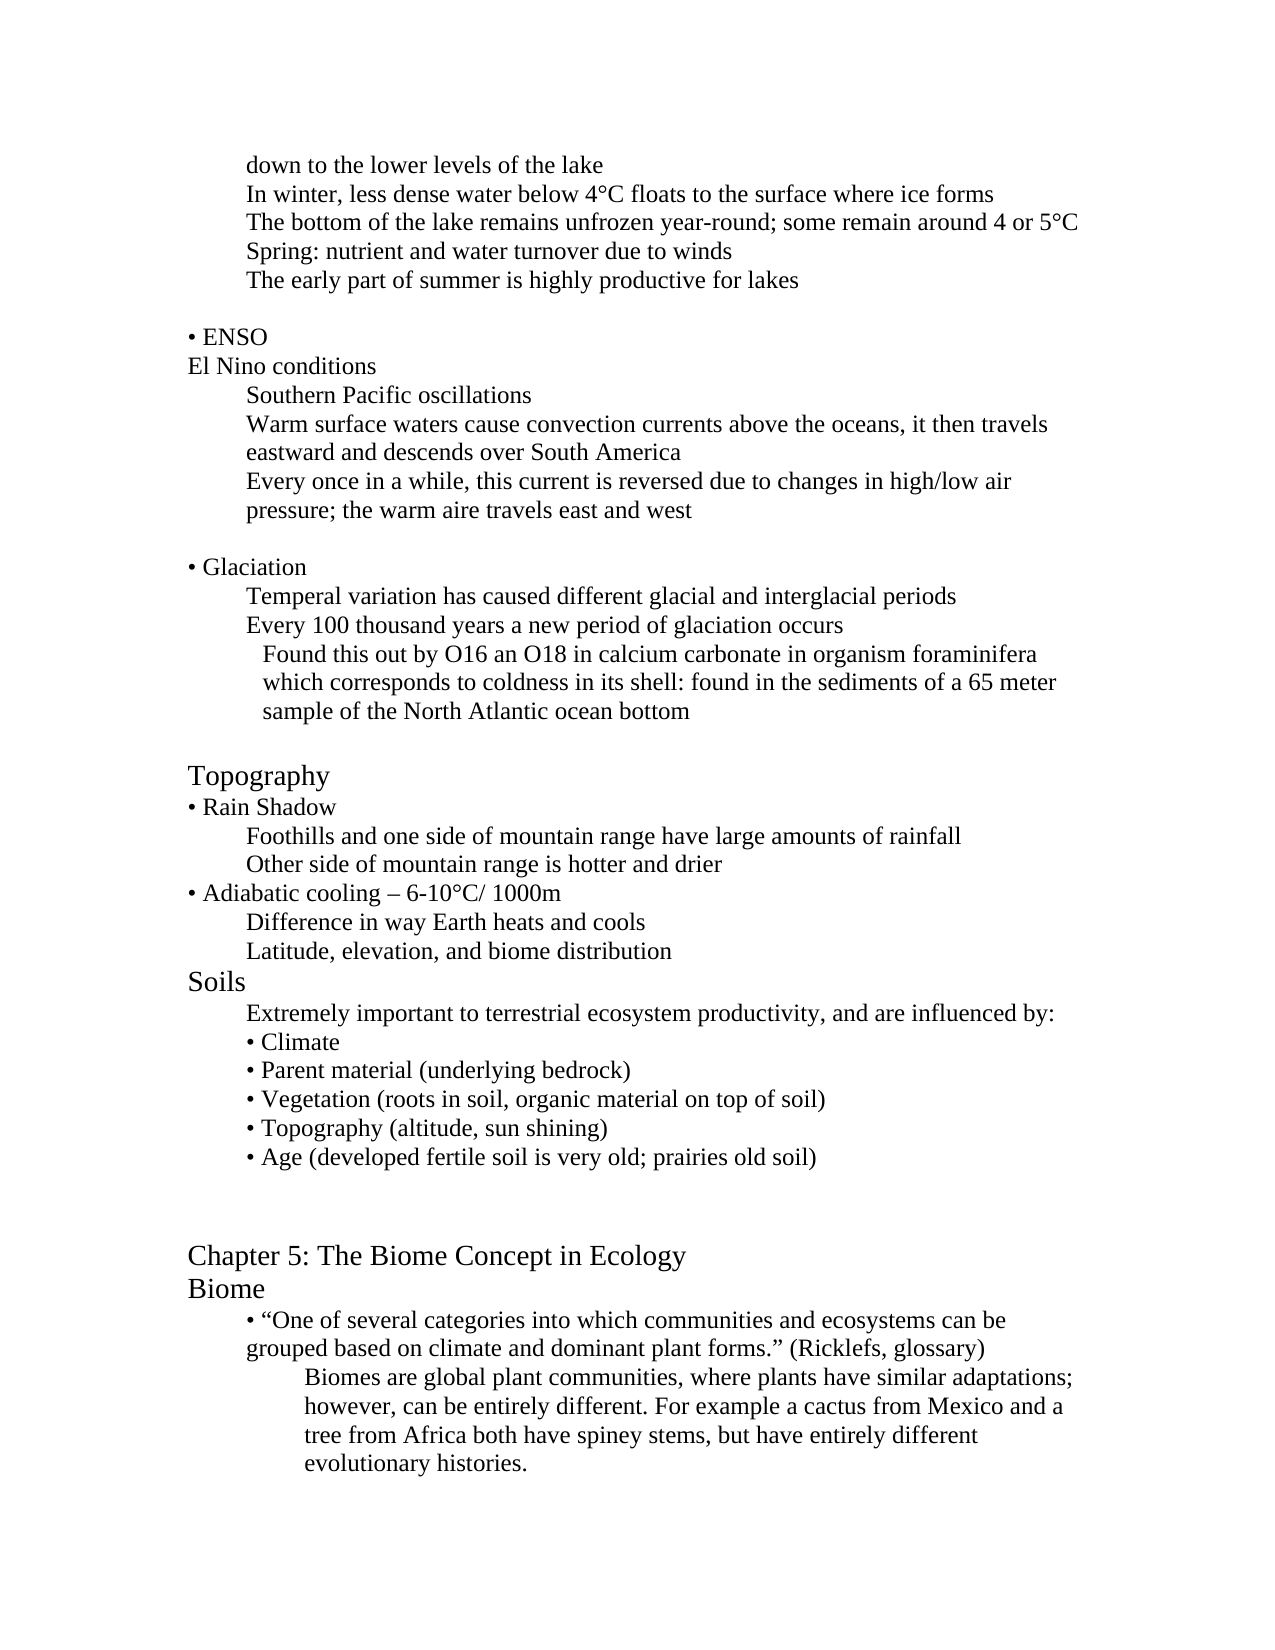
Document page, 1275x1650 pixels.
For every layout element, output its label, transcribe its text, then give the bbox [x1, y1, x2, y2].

text • Topography (altitude, sun shining) [246, 1113, 1087, 1142]
text The bottom of the lake remains unfrozen year-round; some remain around 4 or 5°C [187, 207, 1087, 236]
text Latitude, elevation, and biome distribution [187, 936, 1087, 964]
text Southern Pacific oscillations [187, 380, 1087, 409]
text Temperal variation has caused different glacial and interglacial periods [187, 581, 1087, 610]
text • Age (developed fertile soil is very old; prairies old soil) [246, 1142, 1087, 1171]
text Other side of mountain range is hotter and drier [187, 849, 1087, 878]
text • “One of several categories into which communities and ecosystems can be grouped based on climate and dominant plant forms.” (Ricklefs, glossary) [246, 1305, 1087, 1362]
text Biome [187, 1271, 1087, 1305]
text • Vegetation (roots in soil, organic material on top of soil) [246, 1084, 1087, 1113]
text Every once in a while, this current is reversed due to changes in high/low air pressure; the warm aire travels east and west [246, 466, 1087, 524]
text • Climate [246, 1027, 1087, 1056]
text Found this out by O16 an O18 in calcium carbonate in organism foraminifera which corresponds to coldness in its shell: found in the sediments of a 65 meter sample of the North Atlantic ocean bottom [262, 639, 1087, 725]
text Warm surface waters cause convection currents above the oceans, it then travels eastward and descends over South America [246, 409, 1087, 466]
text In winter, less dense water below 4°C floats to the surface where ice forms [187, 179, 1087, 207]
text Foothills and one side of mountain range have large amounts of rainfall [187, 821, 1087, 849]
text Soils [187, 964, 1087, 998]
text Difference in way Earth heats and cools [187, 907, 1087, 936]
text Chapter 5: The Biome Concept in Ecology [187, 1238, 1087, 1271]
text • Glaciation [187, 552, 1087, 581]
text Extremely important to terrestrial ecosystem productivity, and are influenced by: [187, 998, 1087, 1027]
text Spring: nutrient and water turnover due to winds [187, 236, 1087, 265]
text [246, 150, 1087, 179]
text Every 100 thousand years a new period of glaciation occurs [187, 610, 1087, 639]
text • Parent material (underlying bedrock) [246, 1056, 1087, 1084]
text El Nino conditions [187, 351, 1087, 380]
text The early part of summer is highly productive for lakes [187, 265, 1087, 294]
text • ENSO [187, 322, 1087, 351]
text Topography [187, 758, 1087, 792]
text Biomes are global plant communities, where plants have similar adaptations; however, can be entirely different. For example a cactus from Mexico and a tree from Africa both have spiney stems, but have entirely different evolutionary histories. [304, 1362, 1087, 1477]
text • Rain Shadow [187, 792, 1087, 821]
text • Adiabatic cooling – 6-10°C/ 1000m [187, 878, 1087, 907]
